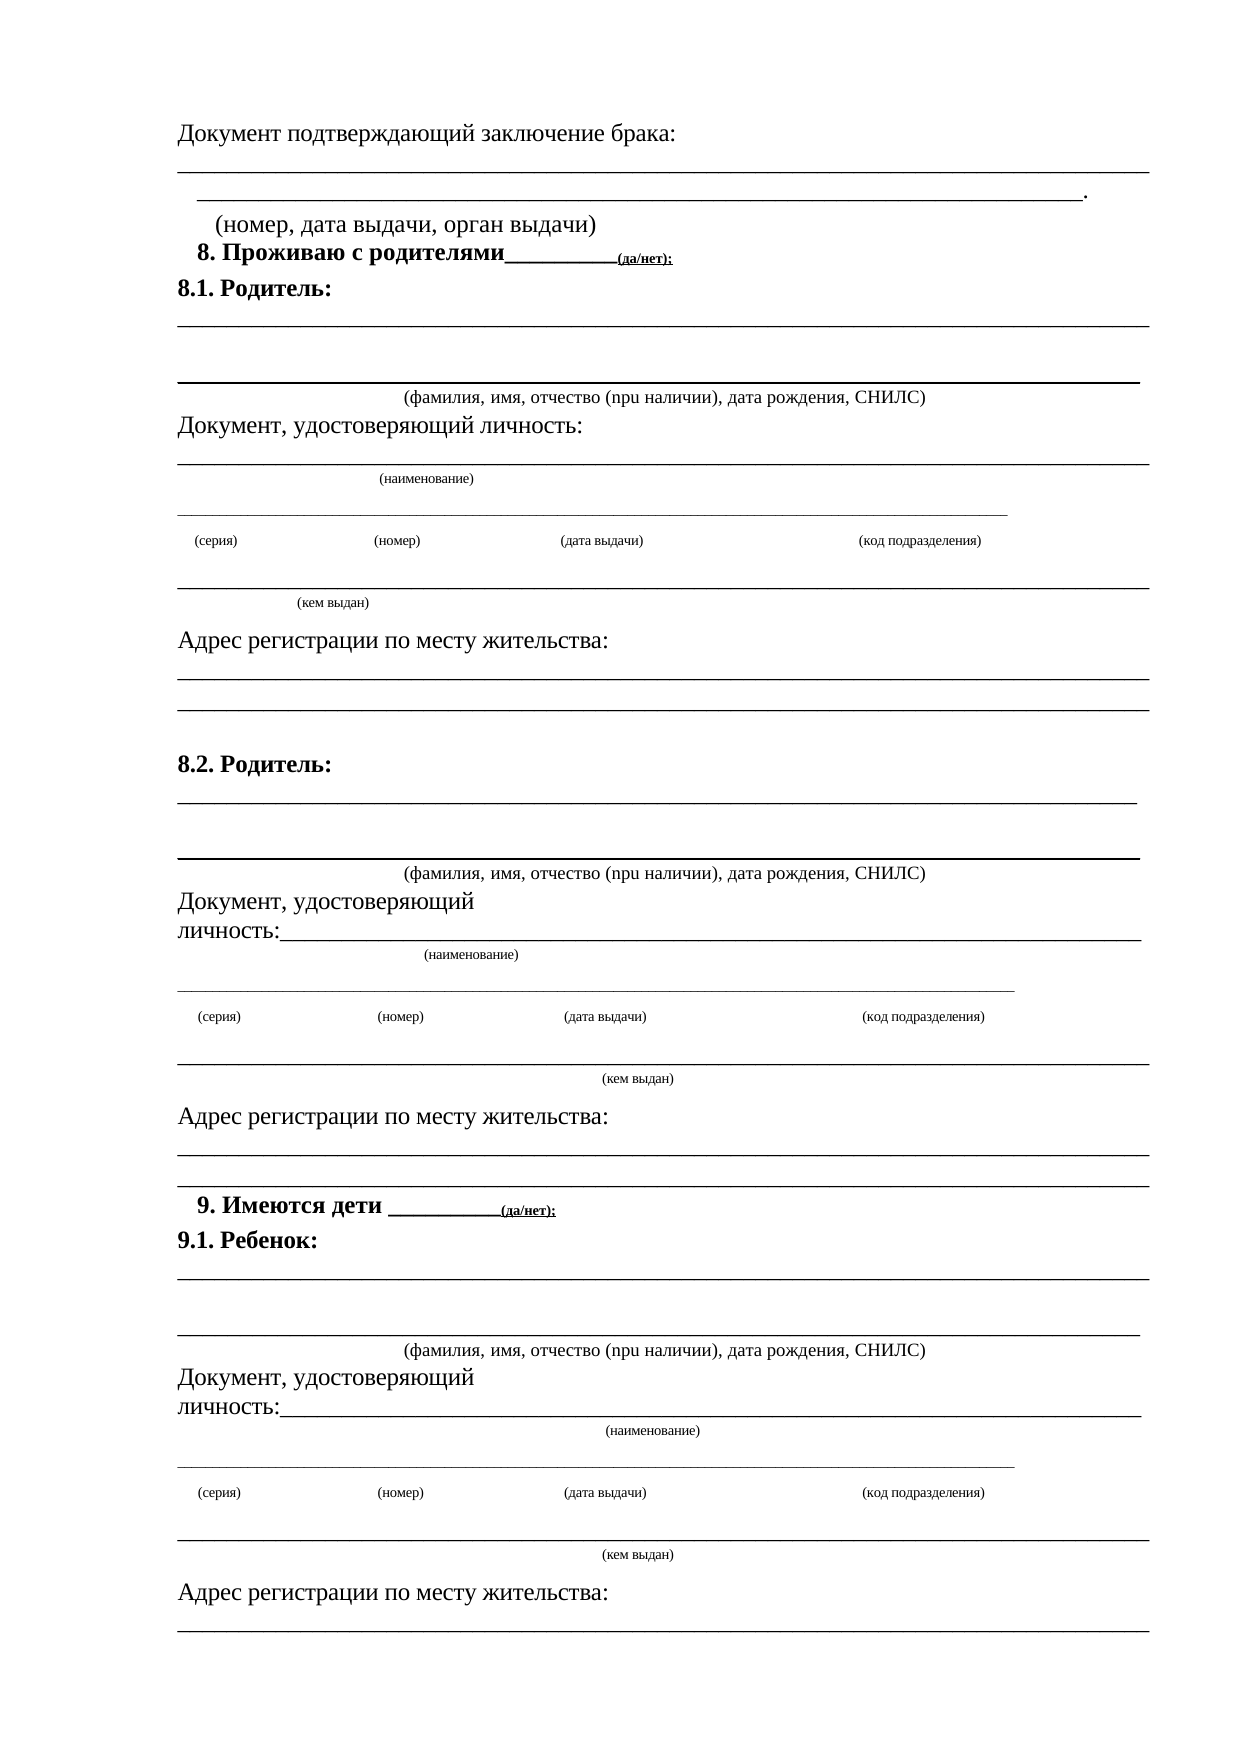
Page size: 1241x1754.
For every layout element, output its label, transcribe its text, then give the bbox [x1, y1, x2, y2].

text Документ, удостоверяющий личность:______________________________________________________________________ [177, 886, 1152, 944]
text Документ, удостоверяющий личность:______________________________________________________________________ [177, 1362, 1152, 1420]
text (кем выдан) [177, 1070, 1152, 1099]
text 8.1. Родитель: _______________________________________________________________________________ [177, 273, 1152, 330]
text (наименование) [177, 1422, 1152, 1451]
text (фамилия, имя, отчество (npu наличии), дата рождения, СНИЛС) [177, 386, 1152, 408]
text (наименование) [177, 946, 1152, 975]
text (кем выдан) [177, 1546, 1152, 1575]
text Документ подтверждающий заключение брака: _______________________________________________________________________________ [177, 118, 1152, 176]
text _______________________________________________________________________________________________________________________ [177, 1453, 1152, 1482]
text (серия) (номер) (дата выдачи) (код подразделения) [177, 1484, 1152, 1513]
text (наименование) [177, 470, 1152, 498]
text 8.2. Родитель: ______________________________________________________________________________ [177, 749, 1152, 806]
text (фамилия, имя, отчество (npu наличии), дата рождения, СНИЛС) [177, 1338, 1152, 1360]
text (номер, дата выдачи, орган выдачи) [177, 209, 1152, 237]
text (серия) (номер) (дата выдачи) (код подразделения) [177, 1008, 1152, 1037]
text (фамилия, имя, отчество (npu наличии), дата рождения, СНИЛС) [177, 862, 1152, 884]
text 8. Проживаю с родителями_________(да/нет); [197, 237, 1152, 266]
text Документ, удостоверяющий личность: _______________________________________________________________________________ [177, 410, 1152, 467]
text _______________________________________________________________________________ [177, 1161, 1152, 1190]
text Адрес регистрации по месту жительства: _______________________________________________________________________________ [177, 1577, 1152, 1635]
text _______________________________________________________________________________________________________________________ [177, 977, 1152, 1006]
text ________________________________________________________________________. [197, 176, 1152, 204]
text _______________________________________________________________________________ [177, 685, 1152, 713]
text ______________________________________________________________________________________________________________________ [177, 501, 1152, 529]
text _______________________________________________________________________________ [177, 1039, 1152, 1068]
text Адрес регистрации по месту жительства: _______________________________________________________________________________ [177, 1101, 1152, 1159]
text _____________________________________________________________________________ [177, 357, 1152, 386]
text 9. Имеются дети _________(да/нет); [197, 1190, 1152, 1218]
text _______________________________________________________________________________ [177, 563, 1152, 592]
text (кем выдан) [177, 594, 1152, 623]
text 9.1. Ребенок: _______________________________________________________________________________ [177, 1225, 1152, 1282]
text _____________________________________________________________________________ [177, 1310, 1152, 1338]
text _____________________________________________________________________________ [177, 833, 1152, 862]
text Адрес регистрации по месту жительства: _______________________________________________________________________________ [177, 625, 1152, 682]
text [177, 1515, 1152, 1544]
text (серия) (номер) (дата выдачи) (код подразделения) [177, 532, 1152, 561]
